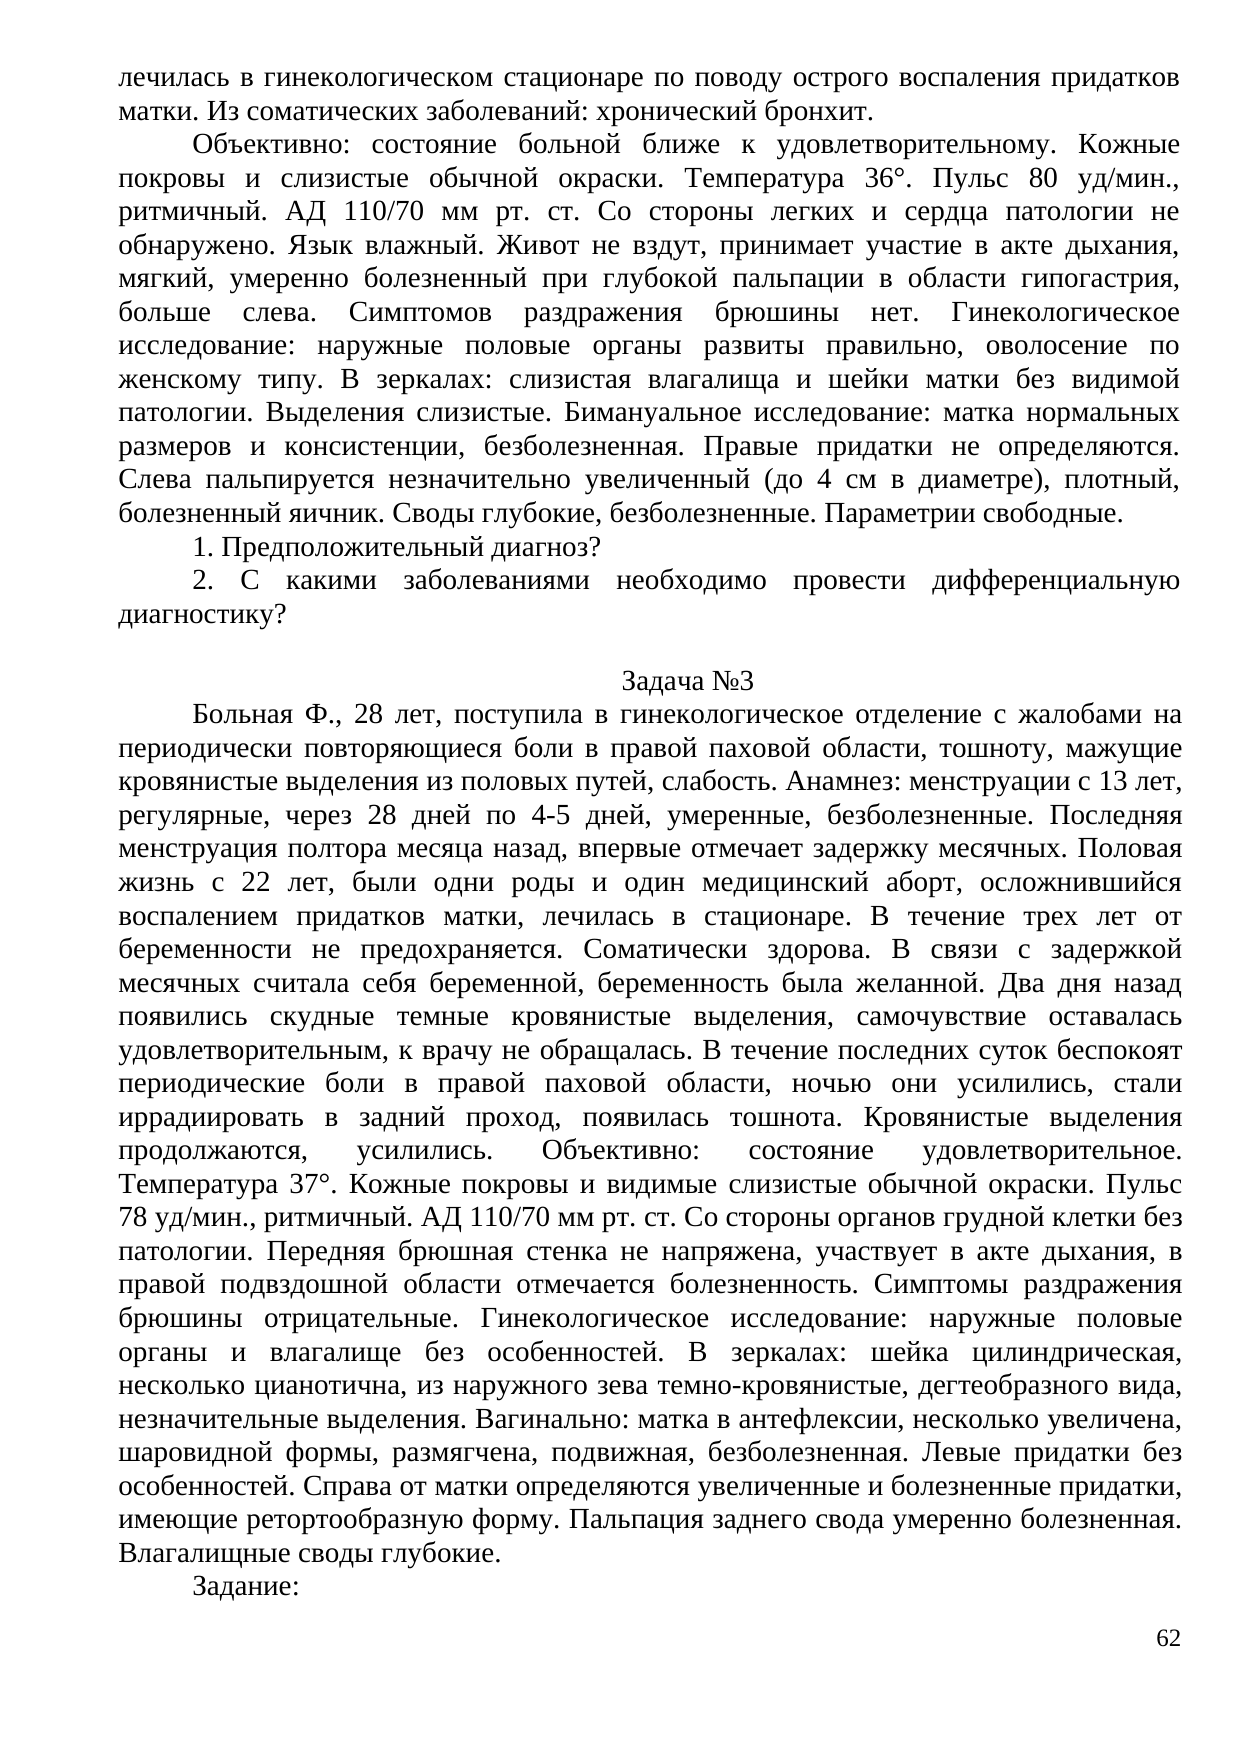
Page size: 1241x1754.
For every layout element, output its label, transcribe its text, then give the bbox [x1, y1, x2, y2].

text Задание: [118, 1568, 1183, 1602]
text 1. Предположительный диагноз? [118, 529, 1181, 562]
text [118, 59, 1181, 126]
text Объективно: состояние больной ближе к удовлетворительному. Кожные покровы и слизистые обычной окраски. Температура 36°. Пульс 80 уд/мин., ритмичный. АД 110/70 мм рт. ст. Со стороны легких и сердца патологии не обнаружено. Язык влажный. Живот не вздут, принимает участие в акте дыхания, мягкий, умеренно болезненный при глубокой пальпации в области гипогастрия, больше слева. Симптомов раздражения брюшины нет. Гинекологическое исследование: наружные половые органы развиты правильно, оволосение по женскому типу. В зеркалах: слизистая влагалища и шейки матки без видимой патологии. Выделения слизистые. Бимануальное исследование: матка нормальных размеров и консистенции, безболезненная. Правые придатки не определяются. Слева пальпируется незначительно увеличенный (до 4 см в диаметре), плотный, болезненный яичник. Своды глубокие, безболезненные. Параметрии свободные. [118, 126, 1181, 529]
text 2. С какими заболеваниями необходимо провести дифференциальную диагностику? [118, 562, 1181, 629]
text Больная Ф., 28 лет, поступила в гинекологическое отделение с жалобами на периодически повторяющиеся боли в правой паховой области, тошноту, мажущие кровянистые выделения из половых путей, слабость. Анамнез: менструации с 13 лет, регулярные, через 28 дней по 4-5 дней, умеренные, безболезненные. Последняя менструация полтора месяца назад, впервые отмечает задержку месячных. Половая жизнь с 22 лет, были одни роды и один медицинский аборт, осложнившийся воспалением придатков матки, лечилась в стационаре. В течение трех лет от беременности не предохраняется. Соматически здорова. В связи с задержкой месячных считала себя беременной, беременность была желанной. Два дня назад появились скудные темные кровянистые выделения, самочувствие оставалась удовлетворительным, к врачу не обращалась. В течение последних суток беспокоят периодические боли в правой паховой области, ночью они усилились, стали иррадиировать в задний проход, появилась тошнота. Кровянистые выделения продолжаются, усилились. Объективно: состояние удовлетворительное. Температура 37°. Кожные покровы и видимые слизистые обычной окраски. Пульс 78 уд/мин., ритмичный. АД 110/70 мм рт. ст. Со стороны органов грудной клетки без патологии. Передняя брюшная стенка не напряжена, участвует в акте дыхания, в правой подвздошной области отмечается болезненность. Симптомы раздражения брюшины отрицательные. Гинекологическое исследование: наружные половые органы и влагалище без особенностей. В зеркалах: шейка цилиндрическая, несколько цианотична, из наружного зева темно-кровянистые, дегтеобразного вида, незначительные выделения. Вагинально: матка в антефлексии, несколько увеличена, шаровидной формы, размягчена, подвижная, безболезненная. Левые придатки без особенностей. Справа от матки определяются увеличенные и болезненные придатки, имеющие ретортообразную форму. Пальпация заднего свода умеренно болезненная. Влагалищные своды глубокие. [118, 696, 1183, 1568]
text Задача №3 [118, 663, 1183, 696]
